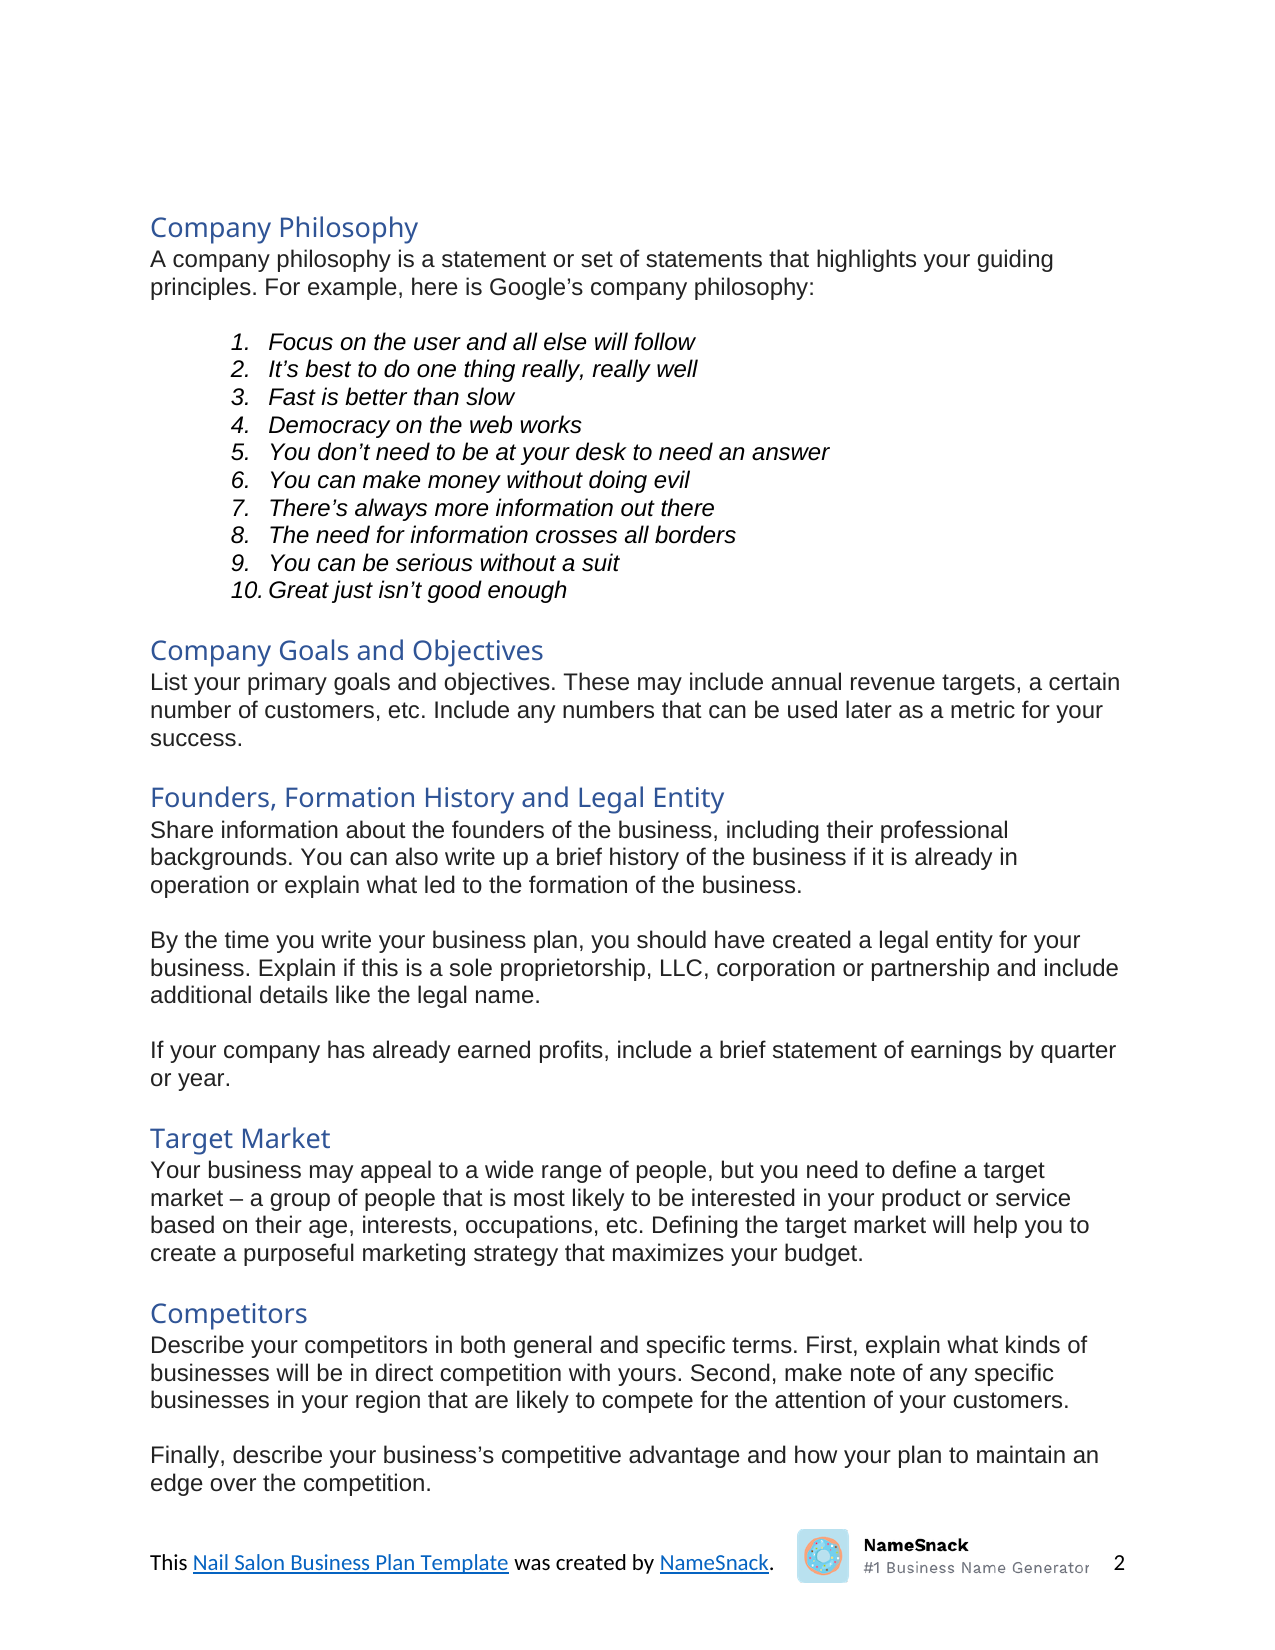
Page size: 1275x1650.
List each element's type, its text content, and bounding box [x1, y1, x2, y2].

text Share information about the founders of the business, including their professional backgrounds. You can also write up a brief history of the business if it is already in operation or explain what led to the formation of the business. [150, 816, 1125, 898]
list Focus on the user and all else will follow [231, 328, 1125, 355]
text Company Goals and Objectives [150, 604, 1125, 668]
text List your primary goals and objectives. These may include annual revenue targets, a certain number of customers, etc. Include any numbers that can be used later as a metric for your success. Founders, Formation History and Legal Entity [150, 668, 1125, 816]
list You can be serious without a suit [231, 549, 1125, 576]
list Fast is better than slow [231, 383, 1125, 411]
list Democracy on the web works [231, 411, 1125, 438]
list The need for information crosses all borders [231, 521, 1125, 549]
text If your company has already earned profits, include a brief statement of earnings by quarter or year. [150, 1036, 1125, 1092]
list Great just isn’t good enough [231, 576, 1125, 604]
text A company philosophy is a statement or set of statements that highlights your guiding principles. For example, here is Google’s company philosophy: [150, 245, 1125, 300]
text Finally, describe your business’s competitive advantage and how your plan to maintain an edge over the competition. [150, 1441, 1125, 1497]
picture [796, 1529, 1089, 1583]
list There’s always more information out there [231, 493, 1125, 521]
text Your business may appeal to a wide range of people, but you need to define a target market – a group of people that is most likely to be interested in your product or service based on their age, interests, occupations, etc. Defining the target market will help you to create a purposeful marketing strategy that maximizes your budget. [150, 1156, 1125, 1267]
list You don’t need to be at your desk to need an answer [231, 438, 1125, 466]
list You can make money without doing evil [231, 466, 1125, 493]
text By the time you write your business plan, you should have created a legal entity for your business. Explain if this is a sole proprietorship, LLC, corporation or partnership and include additional details like the legal name. [150, 926, 1125, 1009]
text Describe your competitors in both general and specific terms. First, explain what kinds of businesses will be in direct competition with yours. Second, make note of any specific businesses in your region that are likely to compete for the attention of your customers. [150, 1331, 1125, 1414]
list It’s best to do one thing really, really well [231, 355, 1125, 383]
text Target Market [150, 1092, 1125, 1156]
text Company Philosophy [150, 208, 1125, 245]
text Competitors [150, 1267, 1125, 1331]
